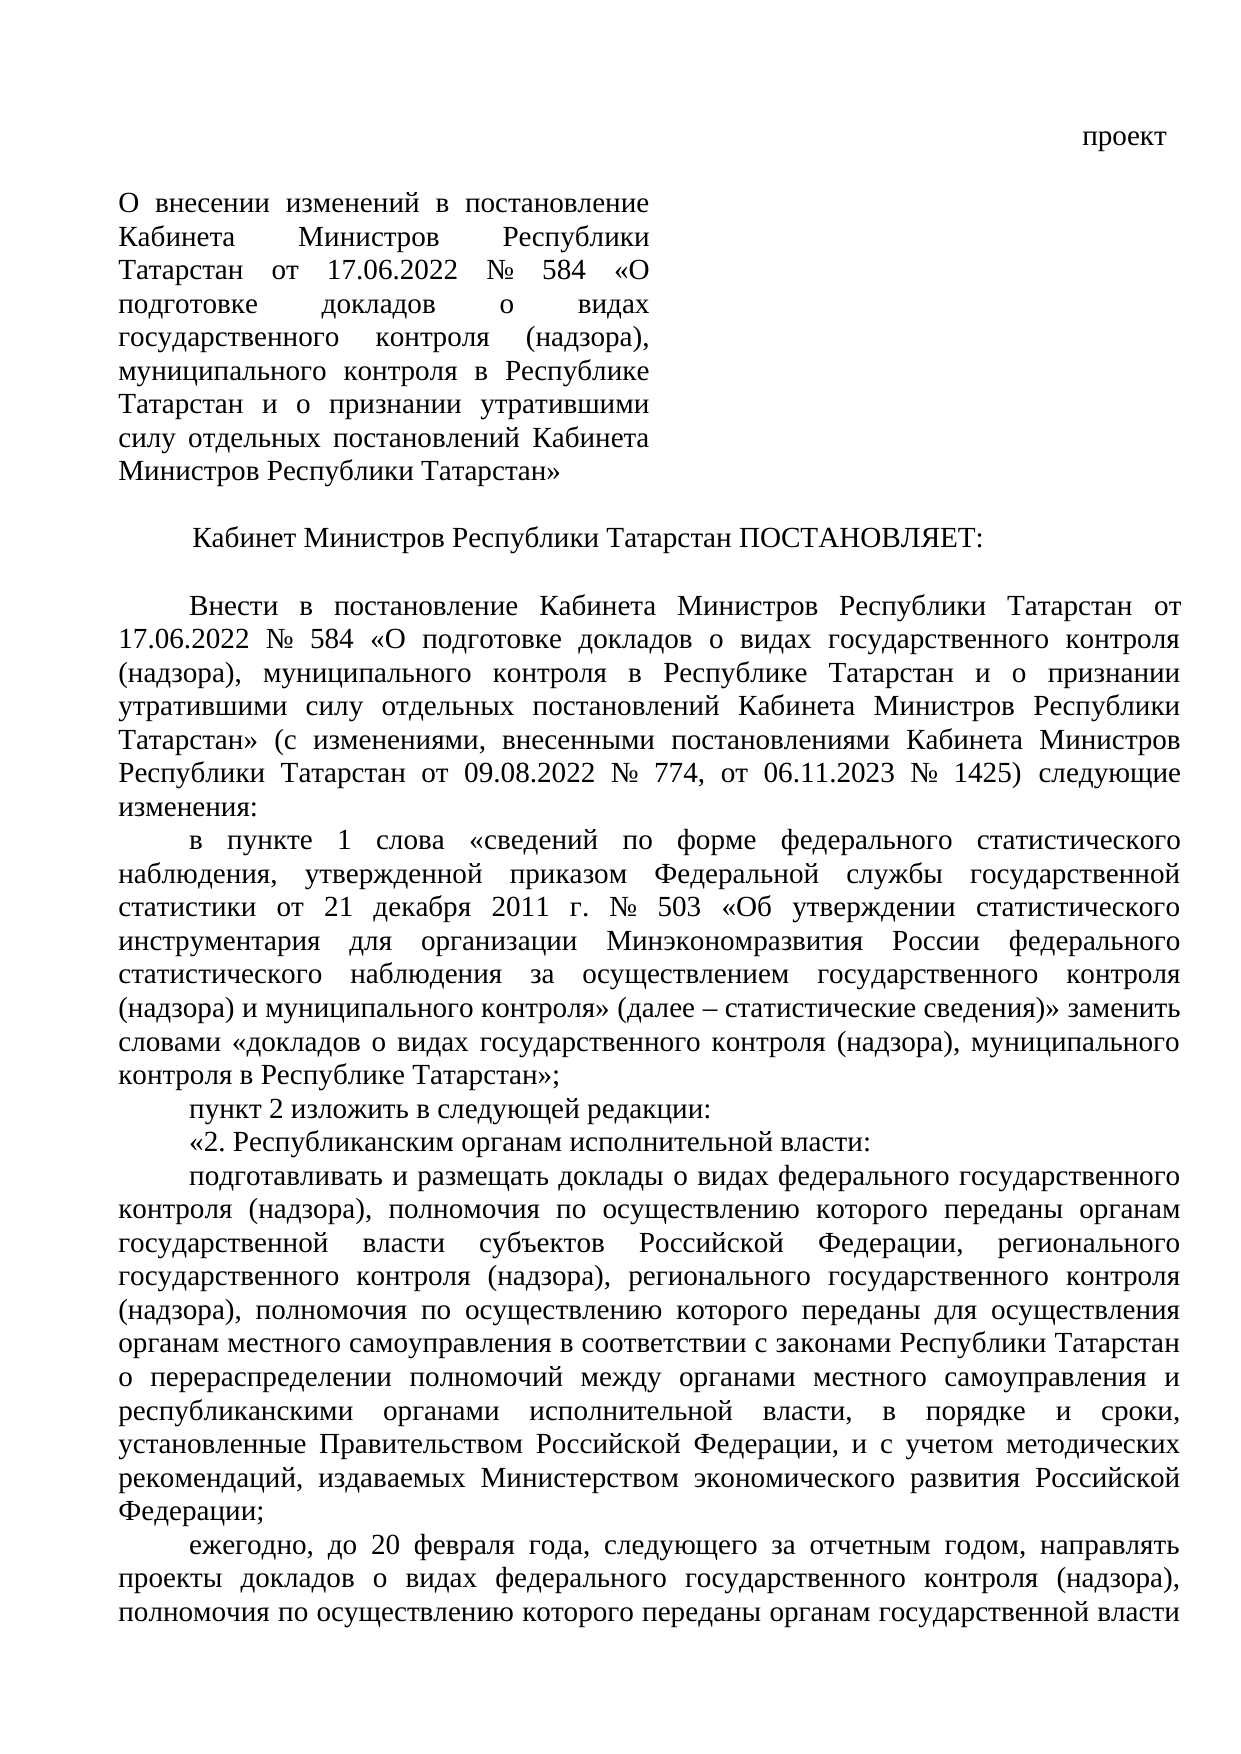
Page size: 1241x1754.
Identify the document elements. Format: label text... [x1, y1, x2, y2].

title проект [118, 118, 1167, 152]
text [118, 1527, 1181, 1627]
text «2. Республиканским органам исполнительной власти: [118, 1124, 1181, 1158]
text Кабинет Министров Республики Татарстан ПОСТАНОВЛЯЕТ: [118, 521, 1181, 554]
title О внесении изменений в постановление Кабинета Министров Республики Татарстан от 17.06.2022 № 584 «О подготовке докладов о видах государственного контроля (надзора), муниципального контроля в Республике Татарстан и о признании утратившими силу отдельных постановлений Кабинета Министров Республики Татарстан» [118, 185, 650, 487]
text пункт 2 изложить в следующей редакции: [118, 1091, 1181, 1124]
text подготавливать и размещать доклады о видах федерального государственного контроля (надзора), полномочия по осуществлению которого переданы органам государственной власти субъектов Российской Федерации, регионального государственного контроля (надзора), регионального государственного контроля (надзора), полномочия по осуществлению которого переданы для осуществления органам местного самоуправления в соответствии с законами Республики Татарстан о перераспределении полномочий между органами местного самоуправления и республиканскими органами исполнительной власти, в порядке и сроки, установленные Правительством Российской Федерации, и с учетом методических рекомендаций, издаваемых Министерством экономического развития Российской Федерации; [118, 1158, 1181, 1527]
text в пункте 1 слова «сведений по форме федерального статистического наблюдения, утвержденной приказом Федеральной службы государственной статистики от 21 декабря 2011 г. № 503 «Об утверждении статистического инструментария для организации Минэкономразвития России федерального статистического наблюдения за осуществлением государственного контроля (надзора) и муниципального контроля» (далее – статистические сведения)» заменить словами «докладов о видах государственного контроля (надзора), муниципального контроля в Республике Татарстан»; [118, 822, 1181, 1091]
text Внести в постановление Кабинета Министров Республики Татарстан от 17.06.2022 № 584 «О подготовке докладов о видах государственного контроля (надзора), муниципального контроля в Республике Татарстан и о признании утратившими силу отдельных постановлений Кабинета Министров Республики Татарстан» (с изменениями, внесенными постановлениями Кабинета Министров Республики Татарстан от 09.08.2022 № 774, от 06.11.2023 № 1425) следующие изменения: [118, 588, 1181, 822]
